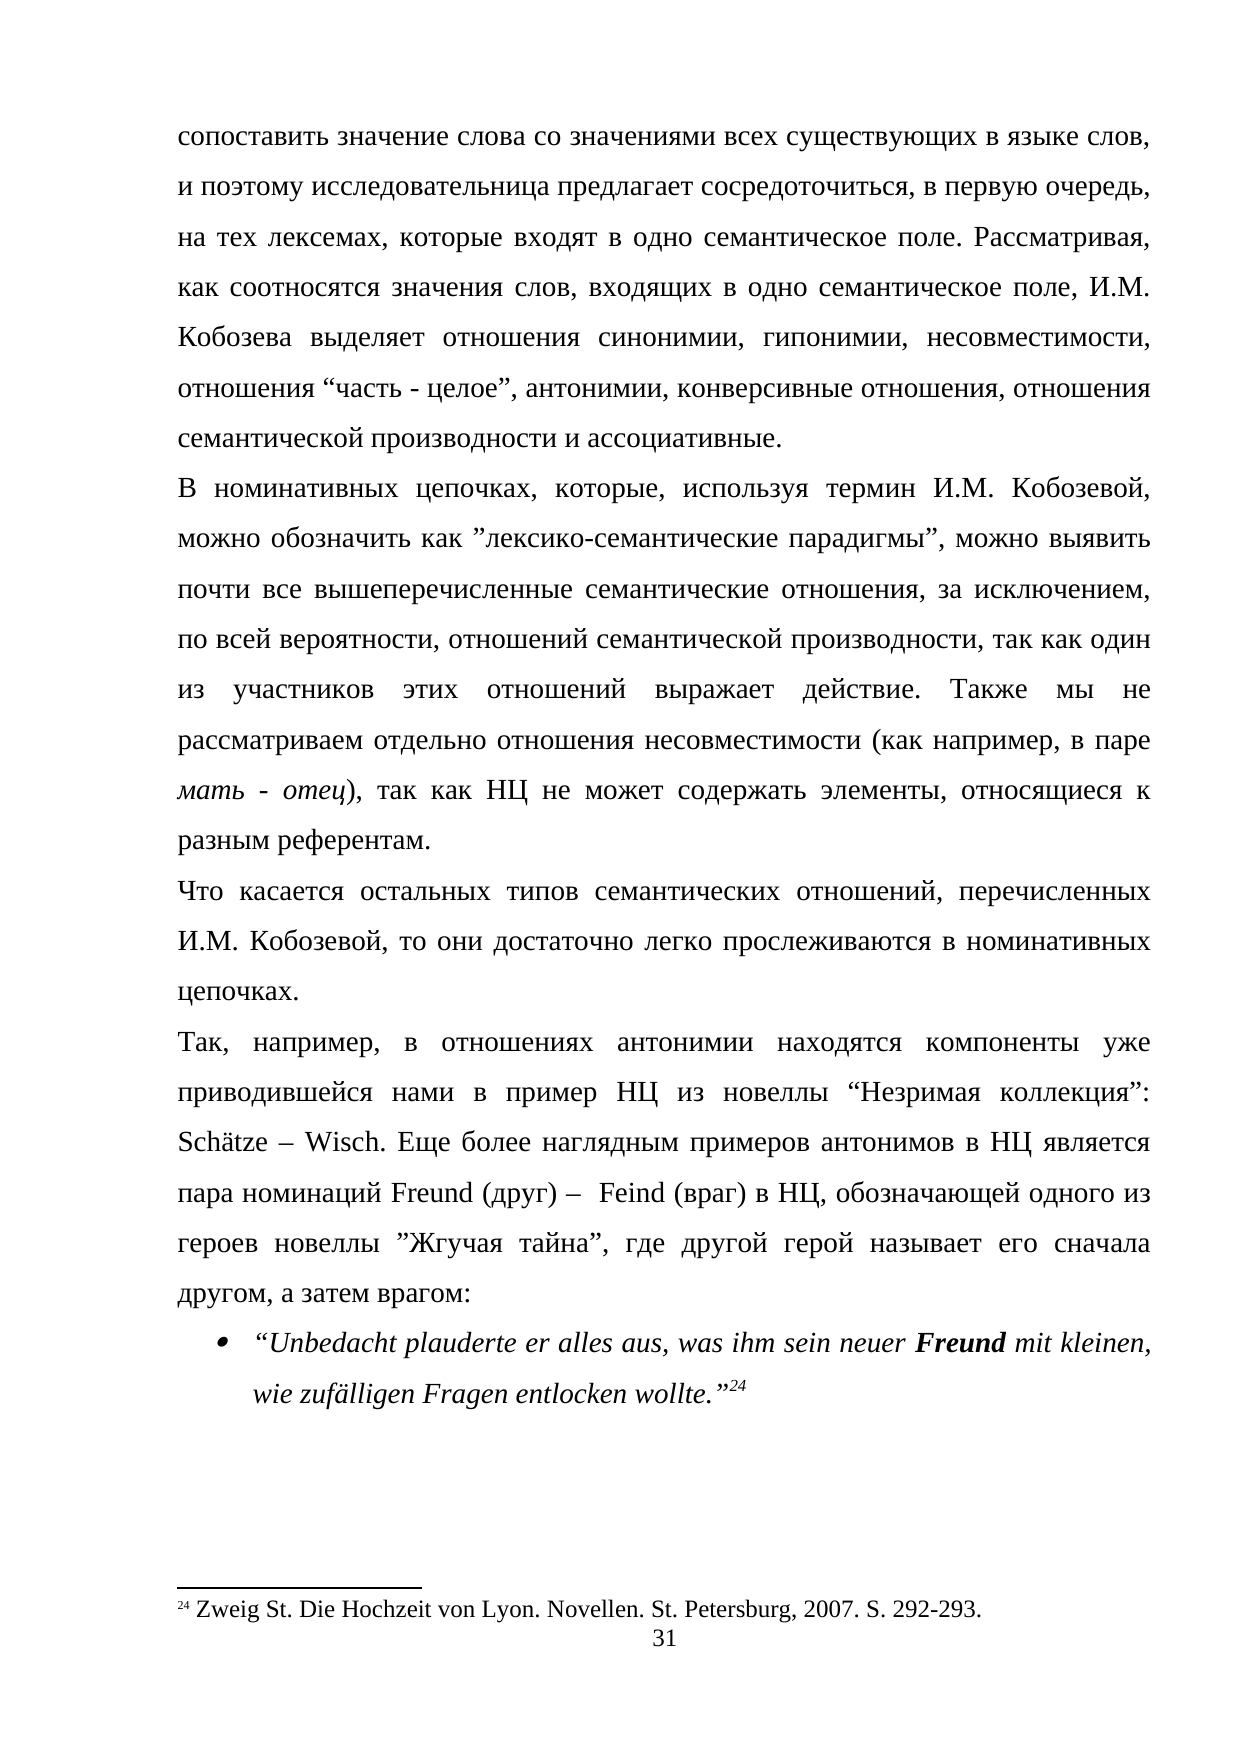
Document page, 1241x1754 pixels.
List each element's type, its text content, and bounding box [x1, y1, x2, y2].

list “Unbedacht plauderte er alles aus, was ihm sein neuer Freund mit kleinen, wie zufälligen Fragen entlocken wollte.” [215, 1326, 1152, 1409]
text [177, 118, 1152, 453]
text Так, например, в отношениях антонимии находятся компоненты уже приводившейся нами в пример НЦ из новеллы “Незримая коллекция”: Schätze – Wisch. Еще более наглядным примеров антонимов в НЦ является пара номинаций Freund (друг) – Feind (враг) в НЦ, обозначающей одного из героев новеллы ”Жгучая тайна”, где другой герой называет его сначала другом, а затем врагом: [177, 1024, 1152, 1309]
text Что касается остальных типов семантических отношений, перечисленных И.М. Кобозевой, то они достаточно легко прослеживаются в номинативных цепочках. [177, 873, 1152, 1007]
text В номинативных цепочках, которые, используя термин И.М. Кобозевой, можно обозначить как ”лексико-семантические парадигмы”, можно выявить почти все вышеперечисленные семантические отношения, за исключением, по всей вероятности, отношений семантической производности, так как один из участников этих отношений выражает действие. Также мы не рассматриваем отдельно отношения несовместимости (как например, в паре мать - отец), так как НЦ не может содержать элементы, относящиеся к разным референтам. [177, 470, 1152, 856]
